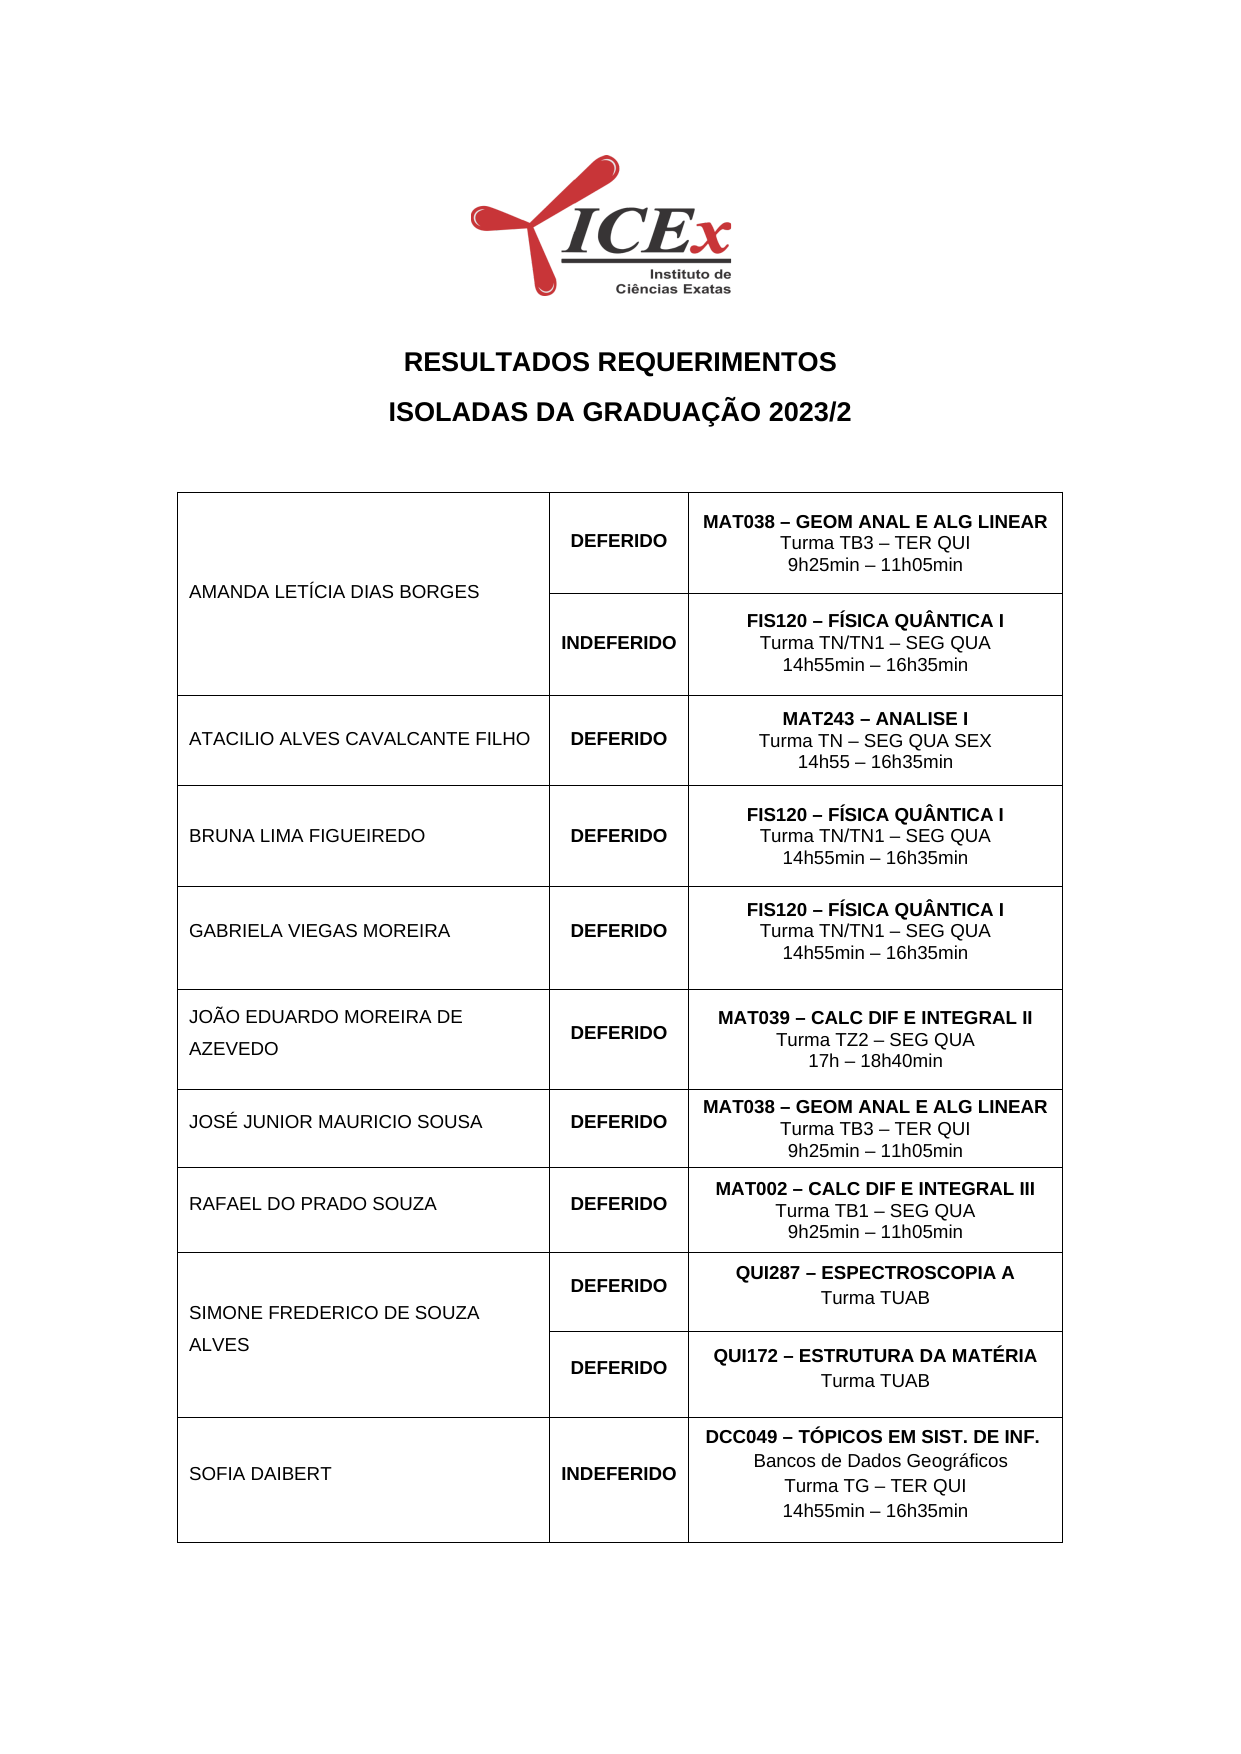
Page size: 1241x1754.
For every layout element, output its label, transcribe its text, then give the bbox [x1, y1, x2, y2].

table_header DEFERIDO [550, 493, 688, 593]
table_cell DCC049 – TÓPICOS EM SIST. DE INF. Bancos de Dados Geográficos Turma TG – TER QUI 14h55min – 16h35min [689, 1418, 1062, 1542]
table_cell DEFERIDO [550, 990, 688, 1089]
table_cell JOÃO EDUARDO MOREIRA DE AZEVEDO [178, 990, 549, 1089]
table_cell DEFERIDO [550, 1168, 688, 1252]
table_header AMANDA LETÍCIA DIAS BORGES [178, 493, 549, 695]
table_cell FIS120 – FÍSICA QUÂNTICA I Turma TN/TN1 – SEG QUA 14h55min – 16h35min [689, 786, 1062, 886]
picture [471, 155, 732, 296]
table_cell INDEFERIDO [550, 1418, 688, 1542]
table_cell RAFAEL DO PRADO SOUZA [178, 1168, 549, 1252]
table_cell INDEFERIDO [550, 594, 688, 695]
table_cell DEFERIDO [550, 696, 688, 784]
table_cell GABRIELA VIEGAS MOREIRA [178, 887, 549, 988]
table_cell ATACILIO ALVES CAVALCANTE FILHO [178, 696, 549, 784]
table_header MAT038 – GEOM ANAL E ALG LINEAR Turma TB3 – TER QUI 9h25min – 11h05min [689, 493, 1062, 593]
table_cell BRUNA LIMA FIGUEIREDO [178, 786, 549, 886]
table_cell DEFERIDO [550, 786, 688, 886]
table_cell DEFERIDO [550, 887, 688, 988]
table_cell DEFERIDO [550, 1253, 688, 1331]
table_cell FIS120 – FÍSICA QUÂNTICA I Turma TN/TN1 – SEG QUA 14h55min – 16h35min [689, 594, 1062, 695]
table_cell QUI172 – ESTRUTURA DA MATÉRIA Turma TUAB [689, 1332, 1062, 1417]
text RESULTADOS REQUERIMENTOS [177, 346, 1063, 377]
table_cell MAT002 – CALC DIF E INTEGRAL III Turma TB1 – SEG QUA 9h25min – 11h05min [689, 1168, 1062, 1252]
text ISOLADAS DA GRADUAÇÃO 2023/2 [177, 396, 1063, 427]
table_cell JOSÉ JUNIOR MAURICIO SOUSA [178, 1090, 549, 1167]
table_cell FIS120 – FÍSICA QUÂNTICA I Turma TN/TN1 – SEG QUA 14h55min – 16h35min [689, 887, 1062, 988]
table_cell MAT243 – ANALISE I Turma TN – SEG QUA SEX 14h55 – 16h35min [689, 696, 1062, 784]
table_cell DEFERIDO [550, 1332, 688, 1417]
table_cell QUI287 – ESPECTROSCOPIA A Turma TUAB [689, 1253, 1062, 1331]
table_cell MAT039 – CALC DIF E INTEGRAL II Turma TZ2 – SEG QUA 17h – 18h40min [689, 990, 1062, 1089]
table_cell MAT038 – GEOM ANAL E ALG LINEAR Turma TB3 – TER QUI 9h25min – 11h05min [689, 1090, 1062, 1167]
table_cell DEFERIDO [550, 1090, 688, 1167]
table_cell SIMONE FREDERICO DE SOUZA ALVES [178, 1253, 549, 1417]
table_cell SOFIA DAIBERT [178, 1418, 549, 1542]
